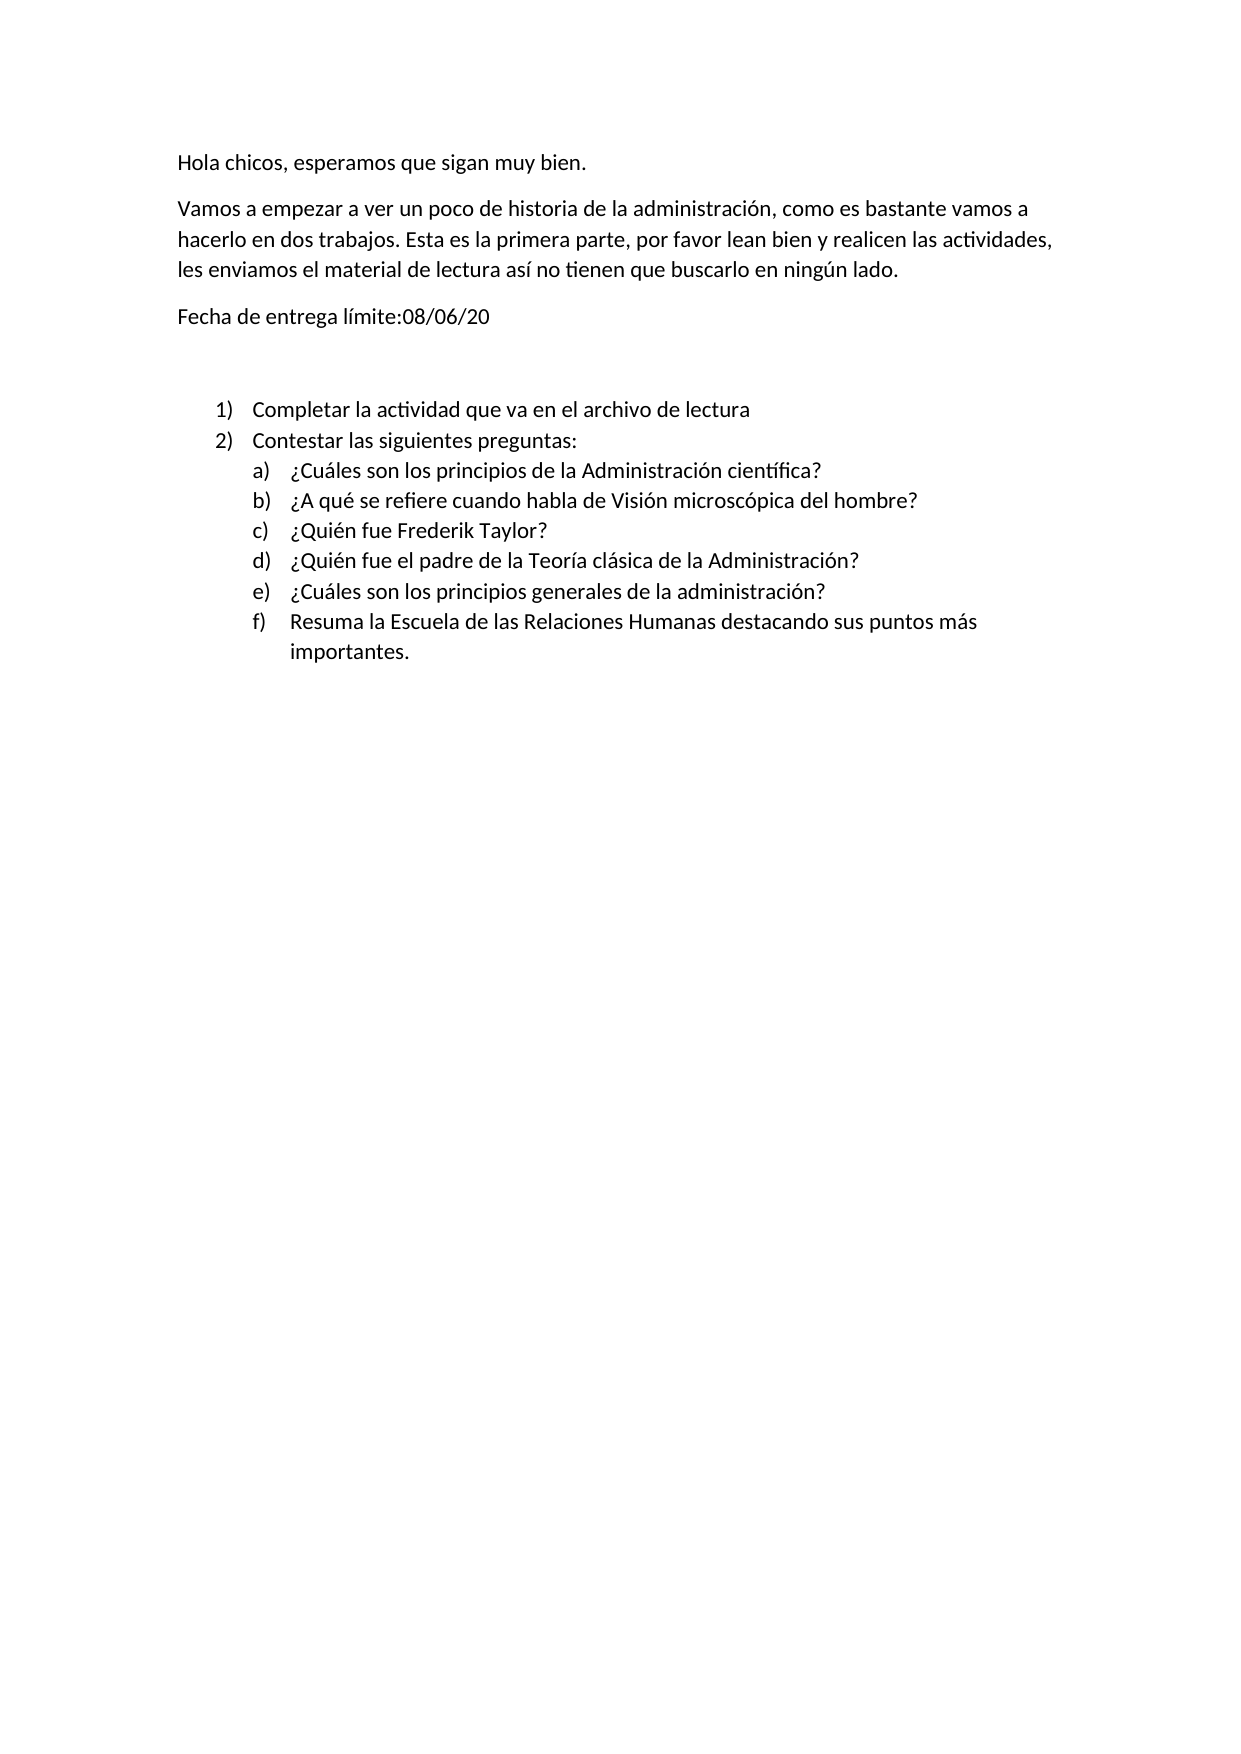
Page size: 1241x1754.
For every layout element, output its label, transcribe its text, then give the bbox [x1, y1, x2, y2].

list ¿Quién fue Frederik Taylor? [252, 516, 1063, 544]
text Vamos a empezar a ver un poco de historia de la administración, como es bastante vamos a hacerlo en dos trabajos. Esta es la primera parte, por favor lean bien y realicen las actividades, les enviamos el material de lectura así no tienen que buscarlo en ningún lado. [177, 194, 1063, 283]
list Contestar las siguientes preguntas: [215, 426, 1063, 454]
list ¿A qué se refiere cuando habla de Visión microscópica del hombre? [252, 486, 1063, 514]
list Completar la actividad que va en el archivo de lectura [215, 396, 1063, 423]
list Resuma la Escuela de las Relaciones Humanas destacando sus puntos más importantes. [252, 607, 1063, 665]
text Hola chicos, esperamos que sigan muy bien. [177, 148, 1063, 176]
list ¿Quién fue el padre de la Teoría clásica de la Administración? [252, 547, 1063, 574]
list ¿Cuáles son los principios generales de la administración? [252, 577, 1063, 605]
text Fecha de entrega límite:08/06/20 [177, 302, 1063, 330]
list ¿Cuáles son los principios de la Administración científica? [252, 456, 1063, 484]
